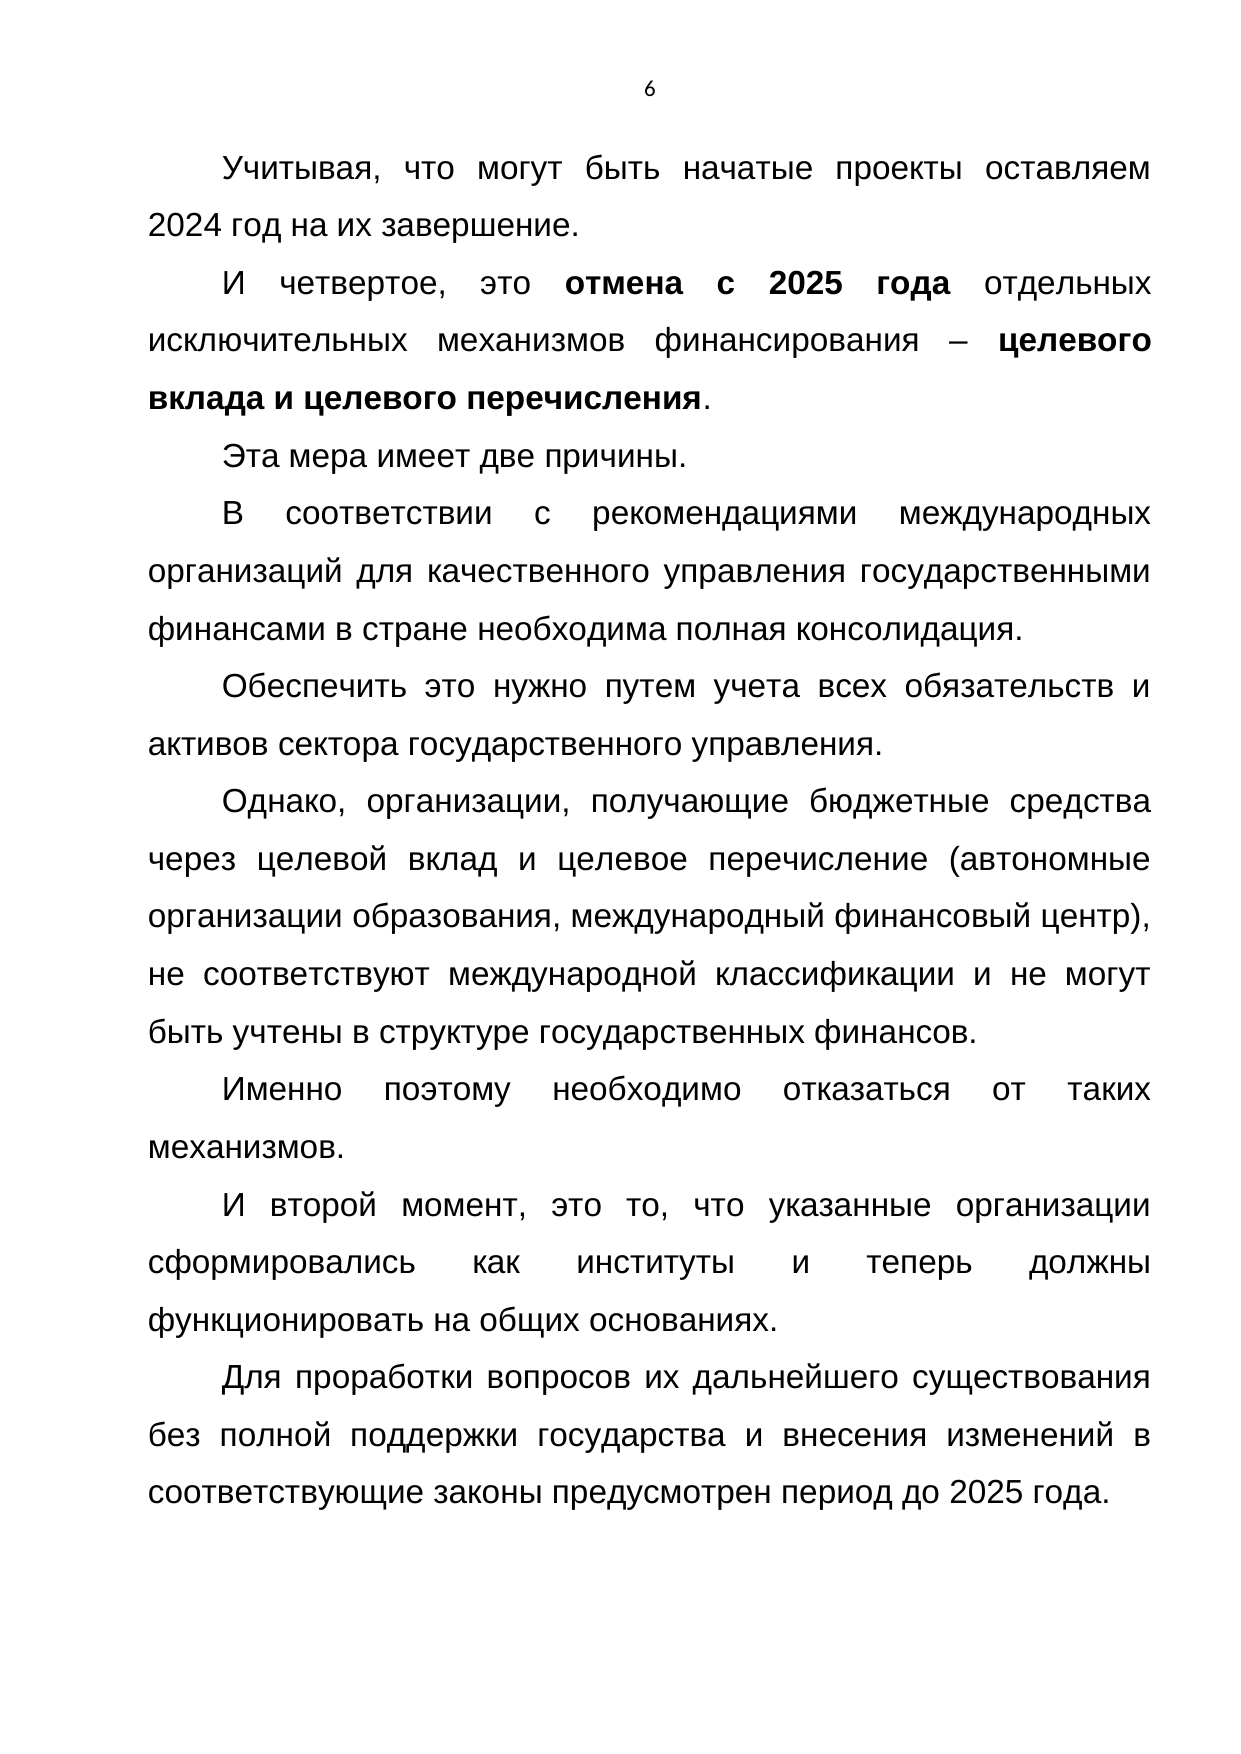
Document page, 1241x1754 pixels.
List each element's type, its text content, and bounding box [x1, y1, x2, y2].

text И четвертое, это отмена с 2025 года отдельных исключительных механизмов финансирования – целевого вклада и целевого перечисления. [148, 263, 1152, 417]
text Однако, организации, получающие бюджетные средства через целевой вклад и целевое перечисление (автономные организации образования, международный финансовый центр), не соответствуют международной классификации и не могут быть учтены в структуре государственных финансов. [148, 781, 1152, 1050]
text Для проработки вопросов их дальнейшего существования без полной поддержки государства и внесения изменений в соответствующие законы предусмотрен период до 2025 года. [148, 1357, 1152, 1511]
text Эта мера имеет две причины. [148, 436, 1152, 474]
text В соответствии с рекомендациями международных организаций для качественного управления государственными финансами в стране необходима полная консолидация. [148, 493, 1152, 647]
text Обеспечить это нужно путем учета всех обязательств и активов сектора государственного управления. [148, 666, 1152, 762]
text И второй момент, это то, что указанные организации сформировались как институты и теперь должны функционировать на общих основаниях. [148, 1184, 1152, 1338]
text Учитывая, что могут быть начатые проекты оставляем 2024 год на их завершение. [148, 148, 1152, 244]
text Именно поэтому необходимо отказаться от таких механизмов. [148, 1069, 1152, 1165]
